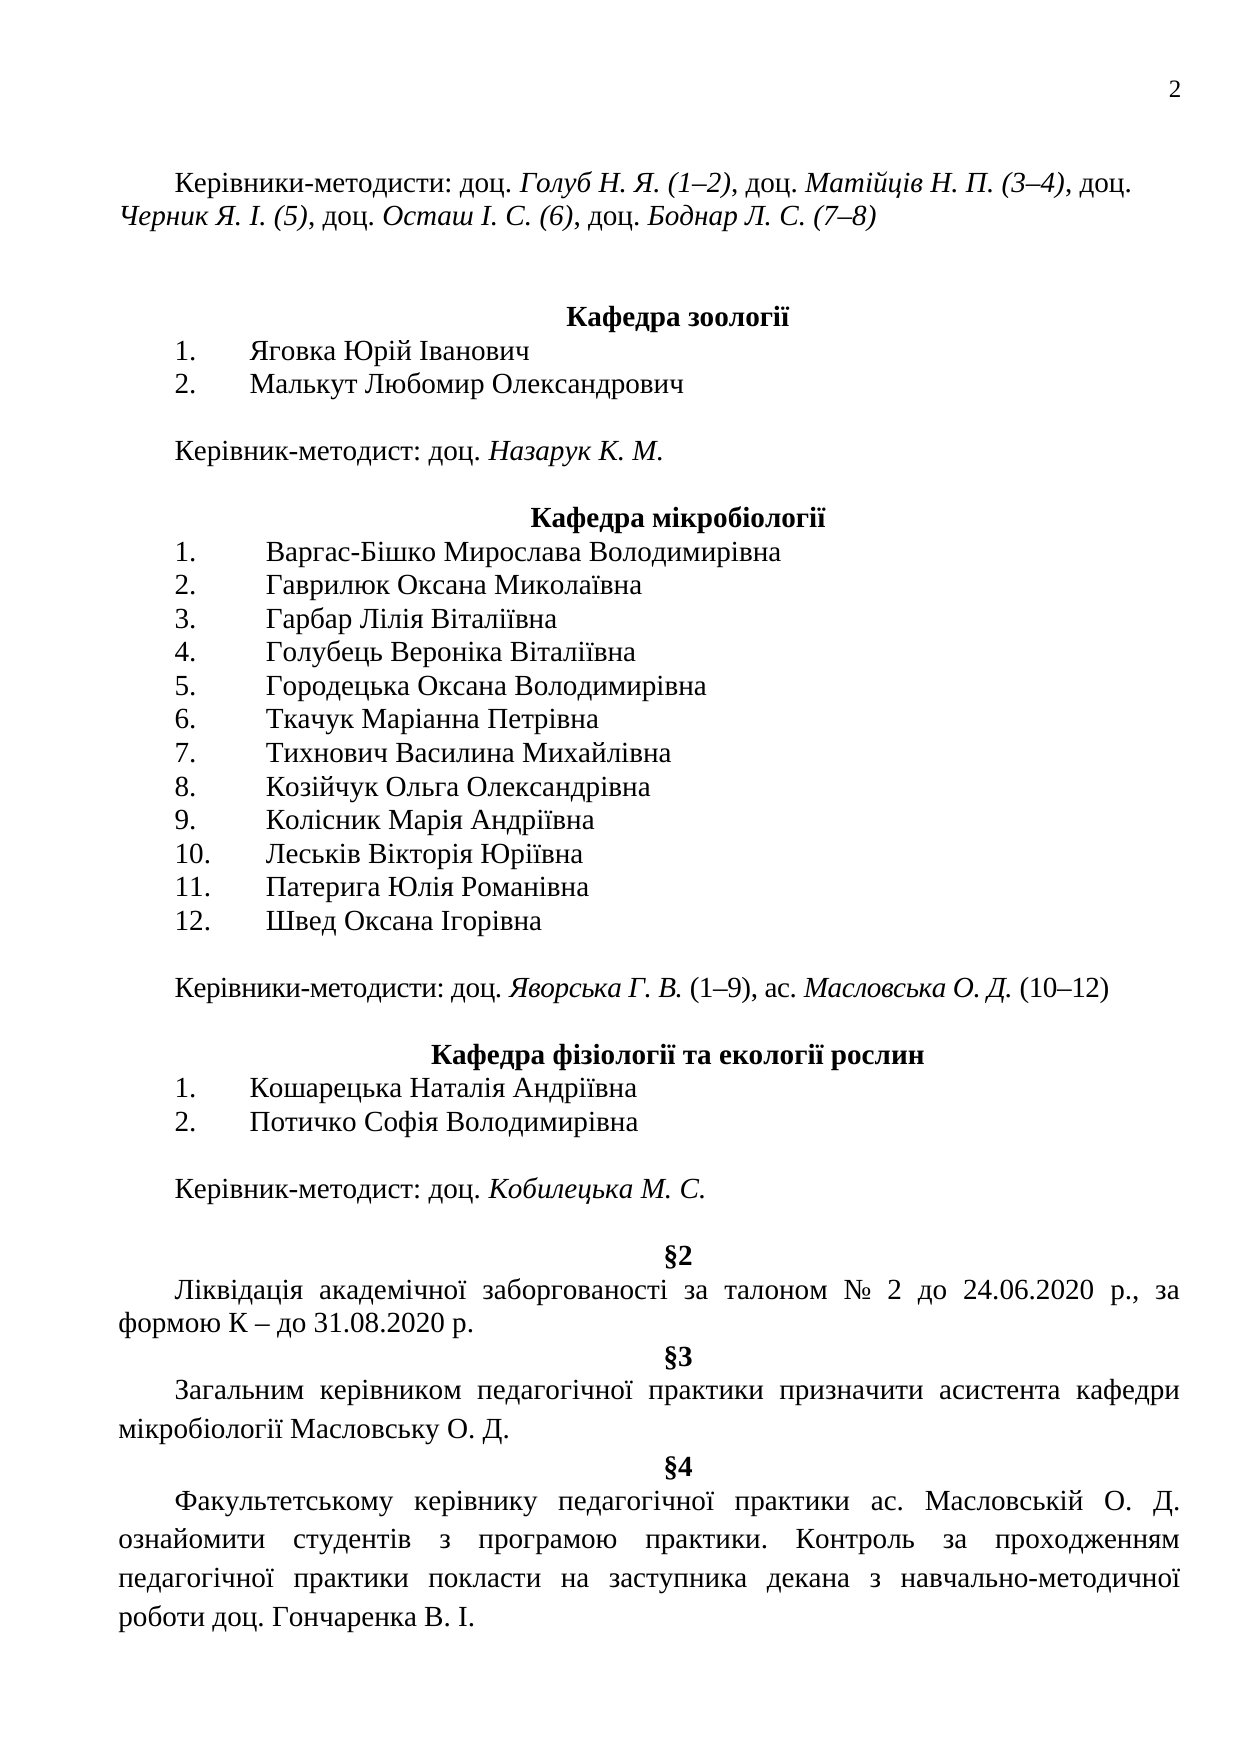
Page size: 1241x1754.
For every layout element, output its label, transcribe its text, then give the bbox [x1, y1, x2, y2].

text Факультетському керівнику педагогічної практики ас. Масловській О. Д. ознайомити студентів з програмою практики. Контроль за проходженням педагогічної практики покласти на заступника декана з навчально-методичної роботи доц. Гончаренка В. І. [118, 1483, 1181, 1632]
list Швед Оксана Ігорівна [118, 903, 1181, 936]
list Козійчук Ольга Олександрівна [118, 769, 1181, 802]
list Малькут Любомир Олександрович [174, 366, 1181, 400]
list Колісник Марія Андріївна [118, 802, 1181, 836]
list Варгас-Бішко Мирослава Володимирівна [118, 534, 1181, 567]
list Гаврилюк Оксана Миколаївна [118, 567, 1181, 601]
list Тихнович Василина Михайлівна [118, 735, 1181, 769]
text Ліквідація академічної заборгованості за талоном № 2 до 24.06.2020 р., за формою К – до 31.08.2020 р. [118, 1272, 1181, 1339]
text Керівник-методист: доц. Назарук К. М. [118, 433, 1181, 467]
list Городецька Оксана Володимирівна [118, 668, 1181, 702]
text Кафедра мікробіології [118, 500, 1181, 534]
text Керівники-методисти: доц. Голуб Н. Я. (1–2), доц. Матійців Н. П. (3–4), доц. Черник Я. І. (5), доц. Осташ І. С. (6), доц. Боднар Л. С. (7–8) [118, 165, 1181, 232]
text Загальним керівником педагогічної практики призначити асистента кафедри мікробіології Масловську О. Д. [118, 1372, 1181, 1444]
list Яговка Юрій Іванович [174, 333, 1181, 366]
list Леськів Вікторія Юріївна [118, 836, 1181, 869]
list Ткачук Маріанна Петрівна [118, 702, 1181, 735]
text §4 [118, 1449, 1181, 1483]
list Потичко Софія Володимирівна [174, 1104, 1181, 1138]
text Кафедра зоології [118, 299, 1181, 333]
list Кошарецька Наталія Андріївна [174, 1071, 1181, 1104]
text Керівник-методист: доц. Кобилецька М. С. [118, 1171, 1181, 1205]
text §3 [118, 1339, 1181, 1372]
list Патерига Юлія Романівна [118, 869, 1181, 903]
text Кафедра фізіології та екології рослин [118, 1037, 1181, 1071]
list Голубець Вероніка Віталіївна [118, 634, 1181, 668]
text Керівники-методисти: доц. Яворська Г. В. (1–9), ас. Масловська О. Д. (10–12) [118, 970, 1181, 1003]
text §2 [118, 1238, 1181, 1272]
list Гарбар Лілія Віталіївна [118, 601, 1181, 634]
